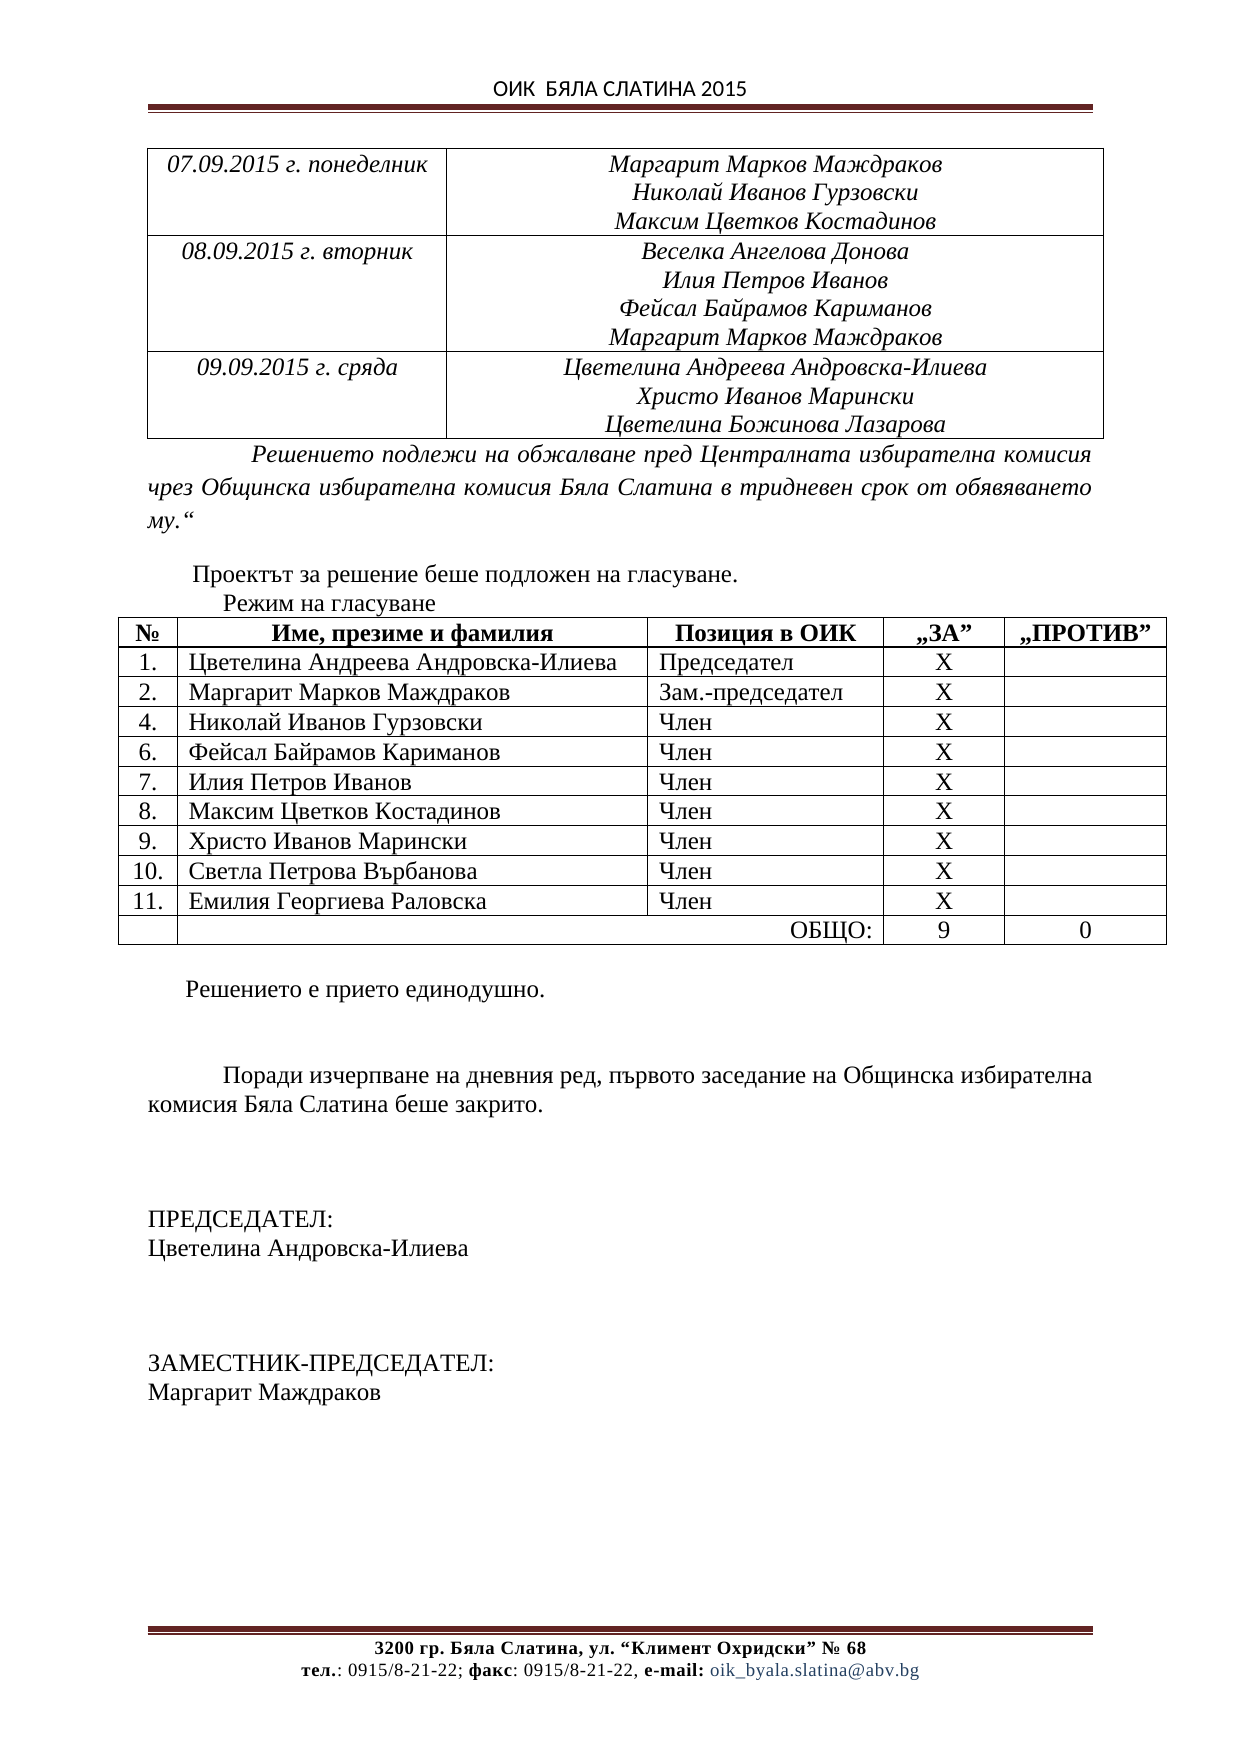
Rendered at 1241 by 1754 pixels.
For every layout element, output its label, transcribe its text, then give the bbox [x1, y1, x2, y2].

table_cell Веселка Ангелова Донова Илия Петров Иванов Фейсал Байрамов Кариманов Маргарит Марков Маждраков [447, 236, 1103, 351]
text ПРЕДСЕДАТЕЛ: Цветелина Андровска-Илиева [148, 1204, 1093, 1262]
table_cell Николай Иванов Гурзовски [178, 707, 647, 736]
table_header „ПРОТИВ” [1005, 618, 1166, 646]
table_cell [1005, 677, 1166, 706]
table_cell Максим Цветков Костадинов [178, 796, 647, 825]
table_cell 8. [119, 796, 177, 825]
table_cell 2. [119, 677, 177, 706]
table_cell Член [648, 737, 883, 766]
table_cell [1005, 648, 1166, 676]
table_cell Х [884, 737, 1004, 766]
table_cell [1005, 826, 1166, 855]
table_cell Цветелина Андреева Андровска-Илиева Христо Иванов Марински Цветелина Божинова Лазарова [447, 352, 1103, 438]
table_cell 0 [1005, 916, 1166, 944]
table_cell Зам.-председател [648, 677, 883, 706]
text Поради изчерпване на дневния ред, първото заседание на Общинска избирателна комисия Бяла Слатина беше закрито. [148, 1060, 1093, 1118]
table_cell Член [648, 796, 883, 825]
table_cell Член [648, 707, 883, 736]
table_cell Х [884, 767, 1004, 795]
text Проектът за решение беше подложен на гласуване. [148, 559, 1093, 588]
table_cell 4. [119, 707, 177, 736]
text ЗАМЕСТНИК-ПРЕДСЕДАТЕЛ: Маргарит Маждраков [148, 1348, 1093, 1405]
text Режим на гласуване [223, 588, 1093, 617]
table_cell Председател [648, 648, 883, 676]
table_header № [119, 618, 177, 646]
table_cell 1. [119, 648, 177, 676]
table_header Име, презиме и фамилия [178, 618, 647, 646]
table_cell Маргарит Марков Маждраков [178, 677, 647, 706]
text Решението подлежи на обжалване пред Централната избирателна комисия чрез Общинска избирателна комисия Бяла Слатина в тридневен срок от обявяването му.“ [148, 439, 1093, 534]
table_cell Илия Петров Иванов [178, 767, 647, 795]
table_cell [1005, 886, 1166, 914]
table_cell Фейсал Байрамов Кариманов [178, 737, 647, 766]
table_cell Х [884, 677, 1004, 706]
table_cell 7. [119, 767, 177, 795]
table_cell ОБЩО: [178, 916, 883, 944]
table_cell Х [884, 886, 1004, 914]
table_cell Х [884, 796, 1004, 825]
table_cell 11. [119, 886, 177, 914]
text Решението е прието единодушно. [148, 974, 1093, 1003]
table_cell Светла Петрова Върбанова [178, 856, 647, 885]
table_cell [1005, 856, 1166, 885]
table_cell [1005, 767, 1166, 795]
table_cell [1005, 796, 1166, 825]
table_cell 08.09.2015 г. вторник [148, 236, 446, 351]
table_cell 9 [884, 916, 1004, 944]
table_cell Член [648, 886, 883, 914]
table_cell Х [884, 707, 1004, 736]
table_cell 07.09.2015 г. понеделник [148, 149, 446, 235]
table_cell [119, 916, 177, 944]
table_cell 10. [119, 856, 177, 885]
table_cell Цветелина Андреева Андровска-Илиева [178, 648, 647, 676]
table_cell [1005, 737, 1166, 766]
table_cell Х [884, 826, 1004, 855]
table_cell 09.09.2015 г. сряда [148, 352, 446, 438]
table_header „ЗА” [884, 618, 1004, 646]
table_cell 9. [119, 826, 177, 855]
table_cell Х [884, 648, 1004, 676]
table_cell Христо Иванов Марински [178, 826, 647, 855]
table_cell Маргарит Марков Маждраков Николай Иванов Гурзовски Максим Цветков Костадинов [447, 149, 1103, 235]
table_header Позиция в ОИК [648, 618, 883, 646]
table_cell 6. [119, 737, 177, 766]
table_cell Член [648, 826, 883, 855]
table_cell Член [648, 856, 883, 885]
table_cell Х [884, 856, 1004, 885]
table_cell Член [648, 767, 883, 795]
table_cell [1005, 707, 1166, 736]
table_cell Емилия Георгиева Раловска [178, 886, 647, 914]
